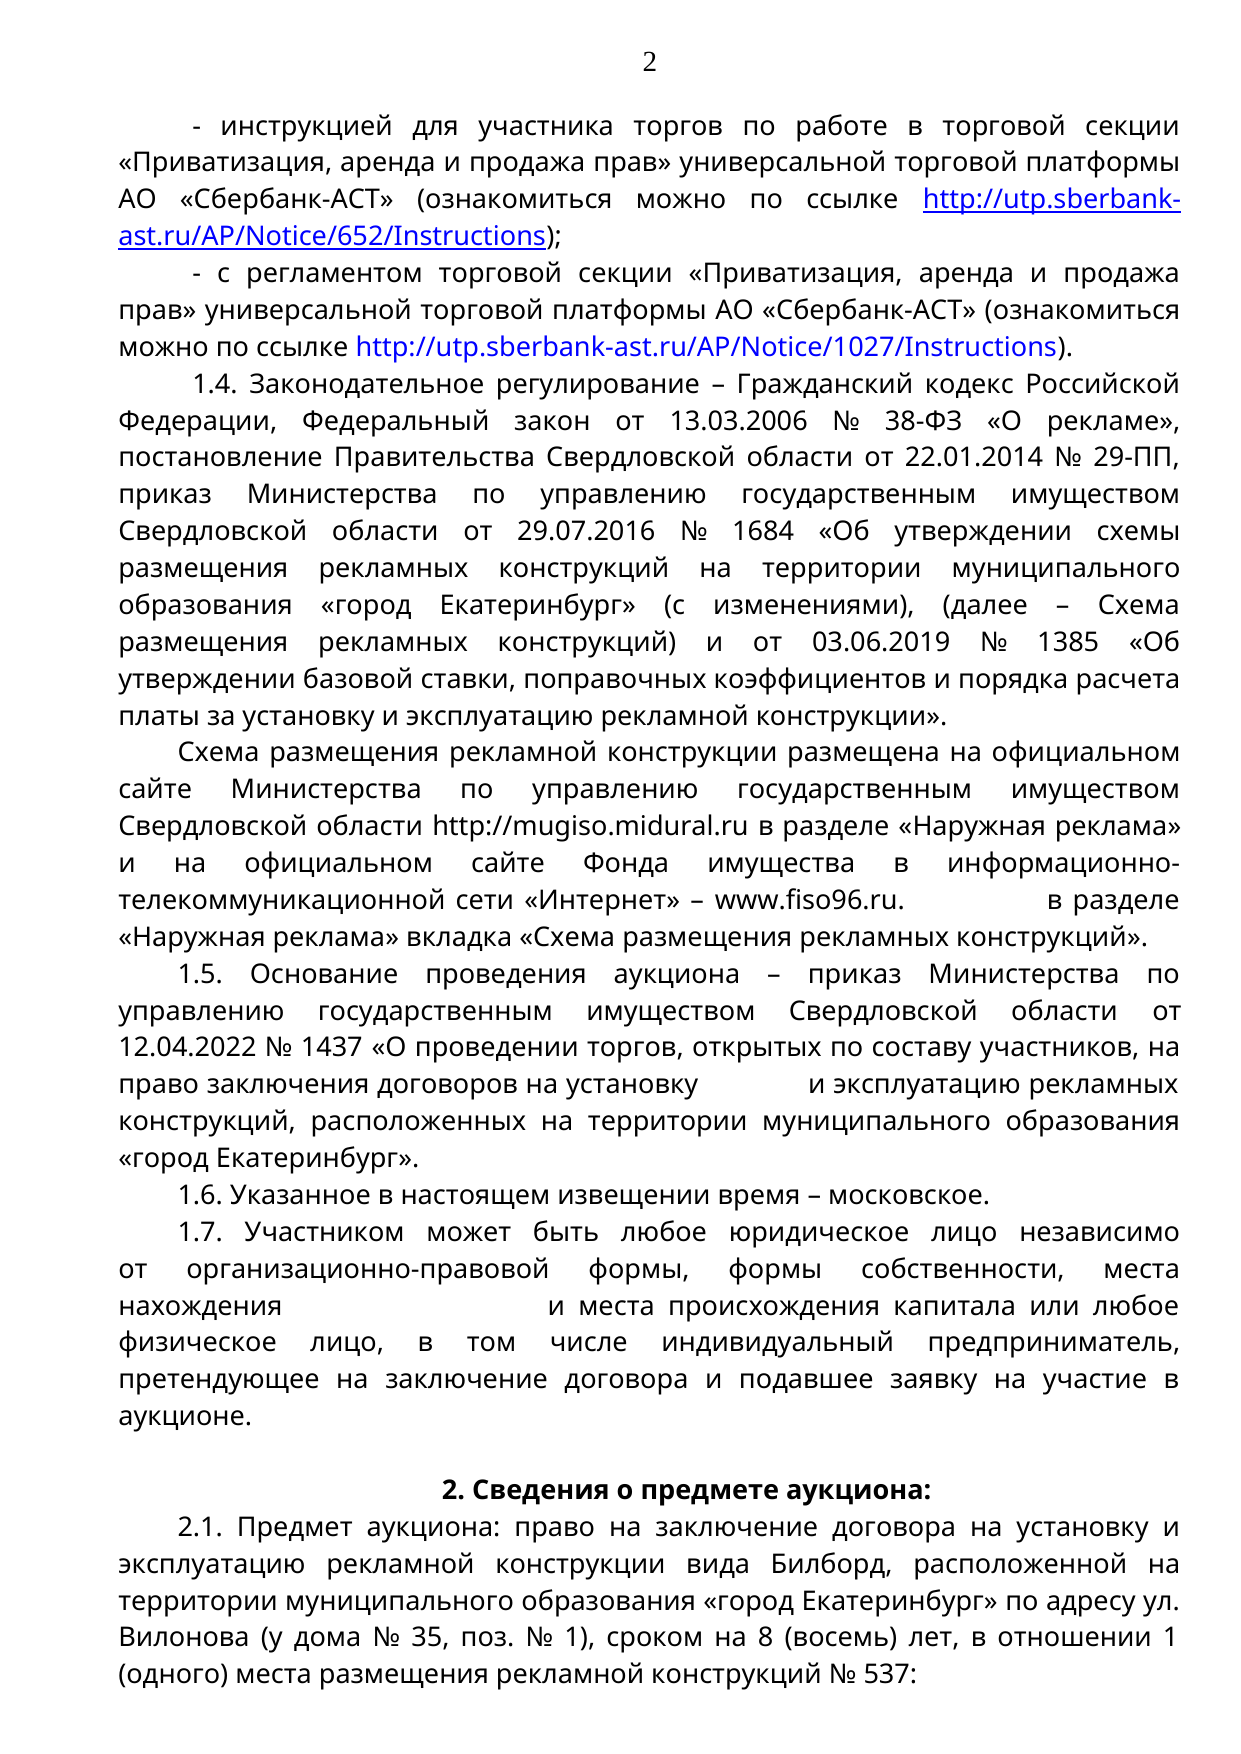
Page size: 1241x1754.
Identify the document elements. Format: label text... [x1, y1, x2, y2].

text - инструкцией для участника торгов по работе в торговой секции «Приватизация, аренда и продажа прав» универсальной торговой платформы АО «Сбербанк-АСТ» (ознакомиться можно по ссылке http://utp.sberbank-ast.ru/AP/Notice/652/Instructions); [118, 106, 1181, 253]
text 2.1. Предмет аукциона: право на заключение договора на установку и эксплуатацию рекламной конструкции вида Билборд, расположенной на территории муниципального образования «город Екатеринбург» по адресу ул. Вилонова (у дома № 35, поз. № 1), сроком на 8 (восемь) лет, в отношении 1 (одного) места размещения рекламной конструкций № 537: [118, 1507, 1181, 1692]
text 1.7. Участником может быть любое юридическое лицо независимо от организационно-правовой формы, формы собственности, места нахождения и места происхождения капитала или любое физическое лицо, в том числе индивидуальный предприниматель, претендующее на заключение договора и подавшее заявку на участие в аукционе. [118, 1212, 1181, 1433]
text 2. Сведения о предмете аукциона: [118, 1470, 1181, 1507]
text 1.5. Основание проведения аукциона – приказ Министерства по управлению государственным имуществом Свердловской области от 12.04.2022 № 1437 «О проведении торгов, открытых по составу участников, на право заключения договоров на установку и эксплуатацию рекламных конструкций, расположенных на территории муниципального образования «город Екатеринбург». [118, 954, 1181, 1175]
text 1.4. Законодательное регулирование – Гражданский кодекс Российской Федерации, Федеральный закон от 13.03.2006 № 38-ФЗ «О рекламе», постановление Правительства Свердловской области от 22.01.2014 № 29-ПП, приказ Министерства по управлению государственным имуществом Свердловской области от 29.07.2016 № 1684 «Об утверждении схемы размещения рекламных конструкций на территории муниципального образования «город Екатеринбург» (с изменениями), (далее – Схема размещения рекламных конструкций) и от 03.06.2019 № 1385 «Об утверждении базовой ставки, поправочных коэффициентов и порядка расчета платы за установку и эксплуатацию рекламной конструкции». [118, 364, 1181, 733]
text Схема размещения рекламной конструкции размещена на официальном сайте Министерства по управлению государственным имуществом Свердловской области http://mugiso.midural.ru в разделе «Наружная реклама» и на официальном сайте Фонда имущества в информационно-телекоммуникационной сети «Интернет» – www.fiso96.ru. в разделе «Наружная реклама» вкладка «Схема размещения рекламных конструкций». [118, 733, 1181, 954]
text 1.6. Указанное в настоящем извещении время – московское. [118, 1175, 1181, 1212]
text - с регламентом торговой секции «Приватизация, аренда и продажа прав» универсальной торговой платформы АО «Сбербанк-АСТ» (ознакомиться можно по ссылке http://utp.sberbank-ast.ru/AP/Notice/1027/Instructions). [118, 253, 1181, 364]
